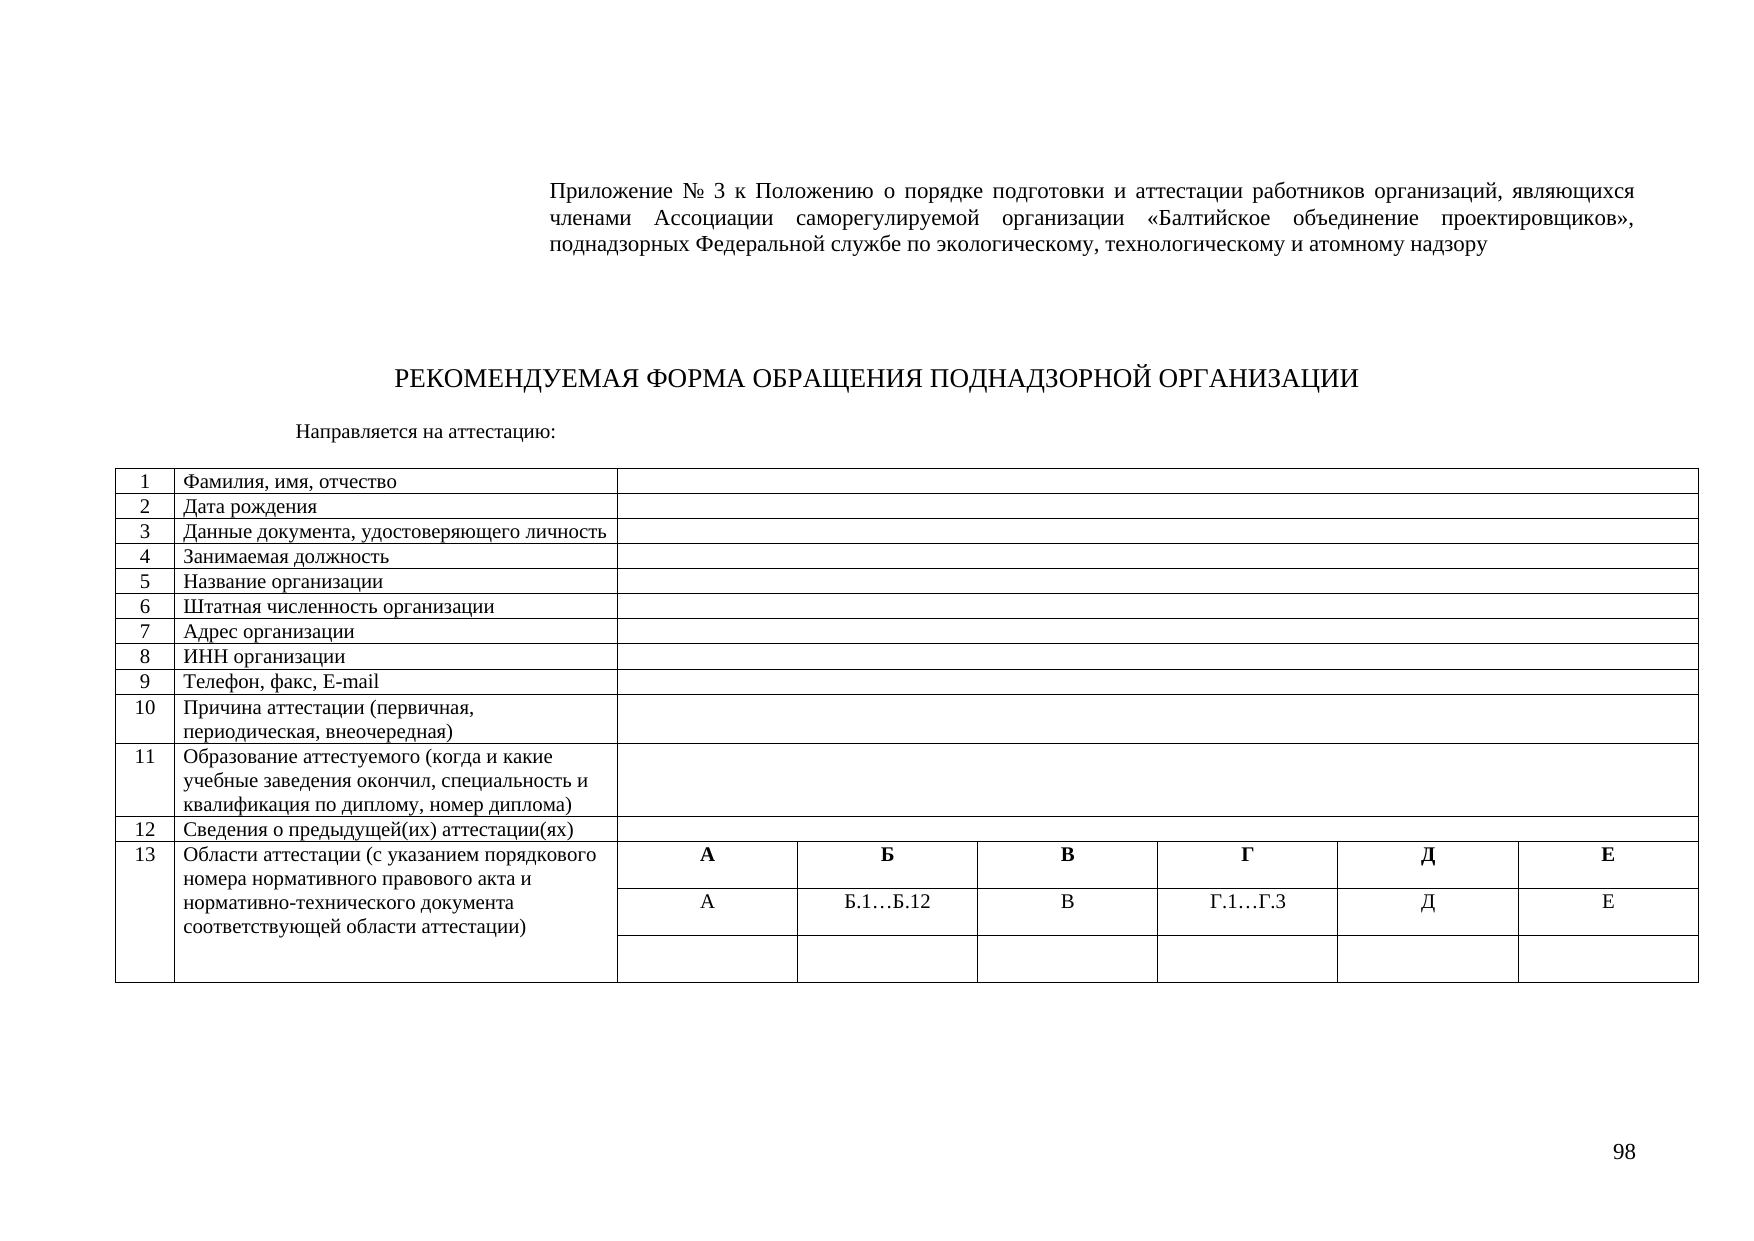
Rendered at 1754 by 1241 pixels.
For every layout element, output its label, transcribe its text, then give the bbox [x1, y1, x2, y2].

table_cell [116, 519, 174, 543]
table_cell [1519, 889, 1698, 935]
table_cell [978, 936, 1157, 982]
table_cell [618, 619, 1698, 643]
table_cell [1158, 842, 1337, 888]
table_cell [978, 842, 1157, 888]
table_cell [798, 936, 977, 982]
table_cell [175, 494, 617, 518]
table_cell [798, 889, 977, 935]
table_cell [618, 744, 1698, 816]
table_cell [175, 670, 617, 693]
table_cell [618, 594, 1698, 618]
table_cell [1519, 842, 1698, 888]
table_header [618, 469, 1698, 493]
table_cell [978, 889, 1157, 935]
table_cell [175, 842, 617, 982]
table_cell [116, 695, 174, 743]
text Приложение № 3 к Положению о порядке подготовки и аттестации работников организаций, являющихся членами Ассоциации саморегулируемой организации «Балтийское объединение проектировщиков», поднадзорных Федеральной службе по экологическому, технологическому и атомному надзору [549, 177, 1636, 256]
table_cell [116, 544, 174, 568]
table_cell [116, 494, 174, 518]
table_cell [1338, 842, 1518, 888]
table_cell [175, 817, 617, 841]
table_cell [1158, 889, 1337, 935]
text РЕКОМЕНДУЕМАЯ ФОРМА ОБРАЩЕНИЯ ПОДНАДЗОРНОЙ ОРГАНИЗАЦИИ [118, 362, 1636, 393]
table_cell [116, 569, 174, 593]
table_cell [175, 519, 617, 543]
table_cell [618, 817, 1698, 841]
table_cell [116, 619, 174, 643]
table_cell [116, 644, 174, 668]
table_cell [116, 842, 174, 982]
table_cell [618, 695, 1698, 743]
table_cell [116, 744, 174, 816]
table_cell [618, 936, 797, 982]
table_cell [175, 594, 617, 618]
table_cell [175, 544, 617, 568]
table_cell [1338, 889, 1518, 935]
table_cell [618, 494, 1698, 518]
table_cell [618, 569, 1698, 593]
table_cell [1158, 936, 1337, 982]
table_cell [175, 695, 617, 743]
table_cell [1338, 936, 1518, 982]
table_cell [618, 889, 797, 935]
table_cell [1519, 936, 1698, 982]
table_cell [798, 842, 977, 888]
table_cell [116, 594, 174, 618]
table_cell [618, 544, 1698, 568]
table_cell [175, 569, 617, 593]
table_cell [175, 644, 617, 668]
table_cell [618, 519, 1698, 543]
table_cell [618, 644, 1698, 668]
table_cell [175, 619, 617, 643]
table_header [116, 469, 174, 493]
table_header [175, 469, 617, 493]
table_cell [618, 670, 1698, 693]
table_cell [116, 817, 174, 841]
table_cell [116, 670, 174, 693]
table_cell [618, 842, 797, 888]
text Направляется на аттестацию: [118, 418, 1636, 443]
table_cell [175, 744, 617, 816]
